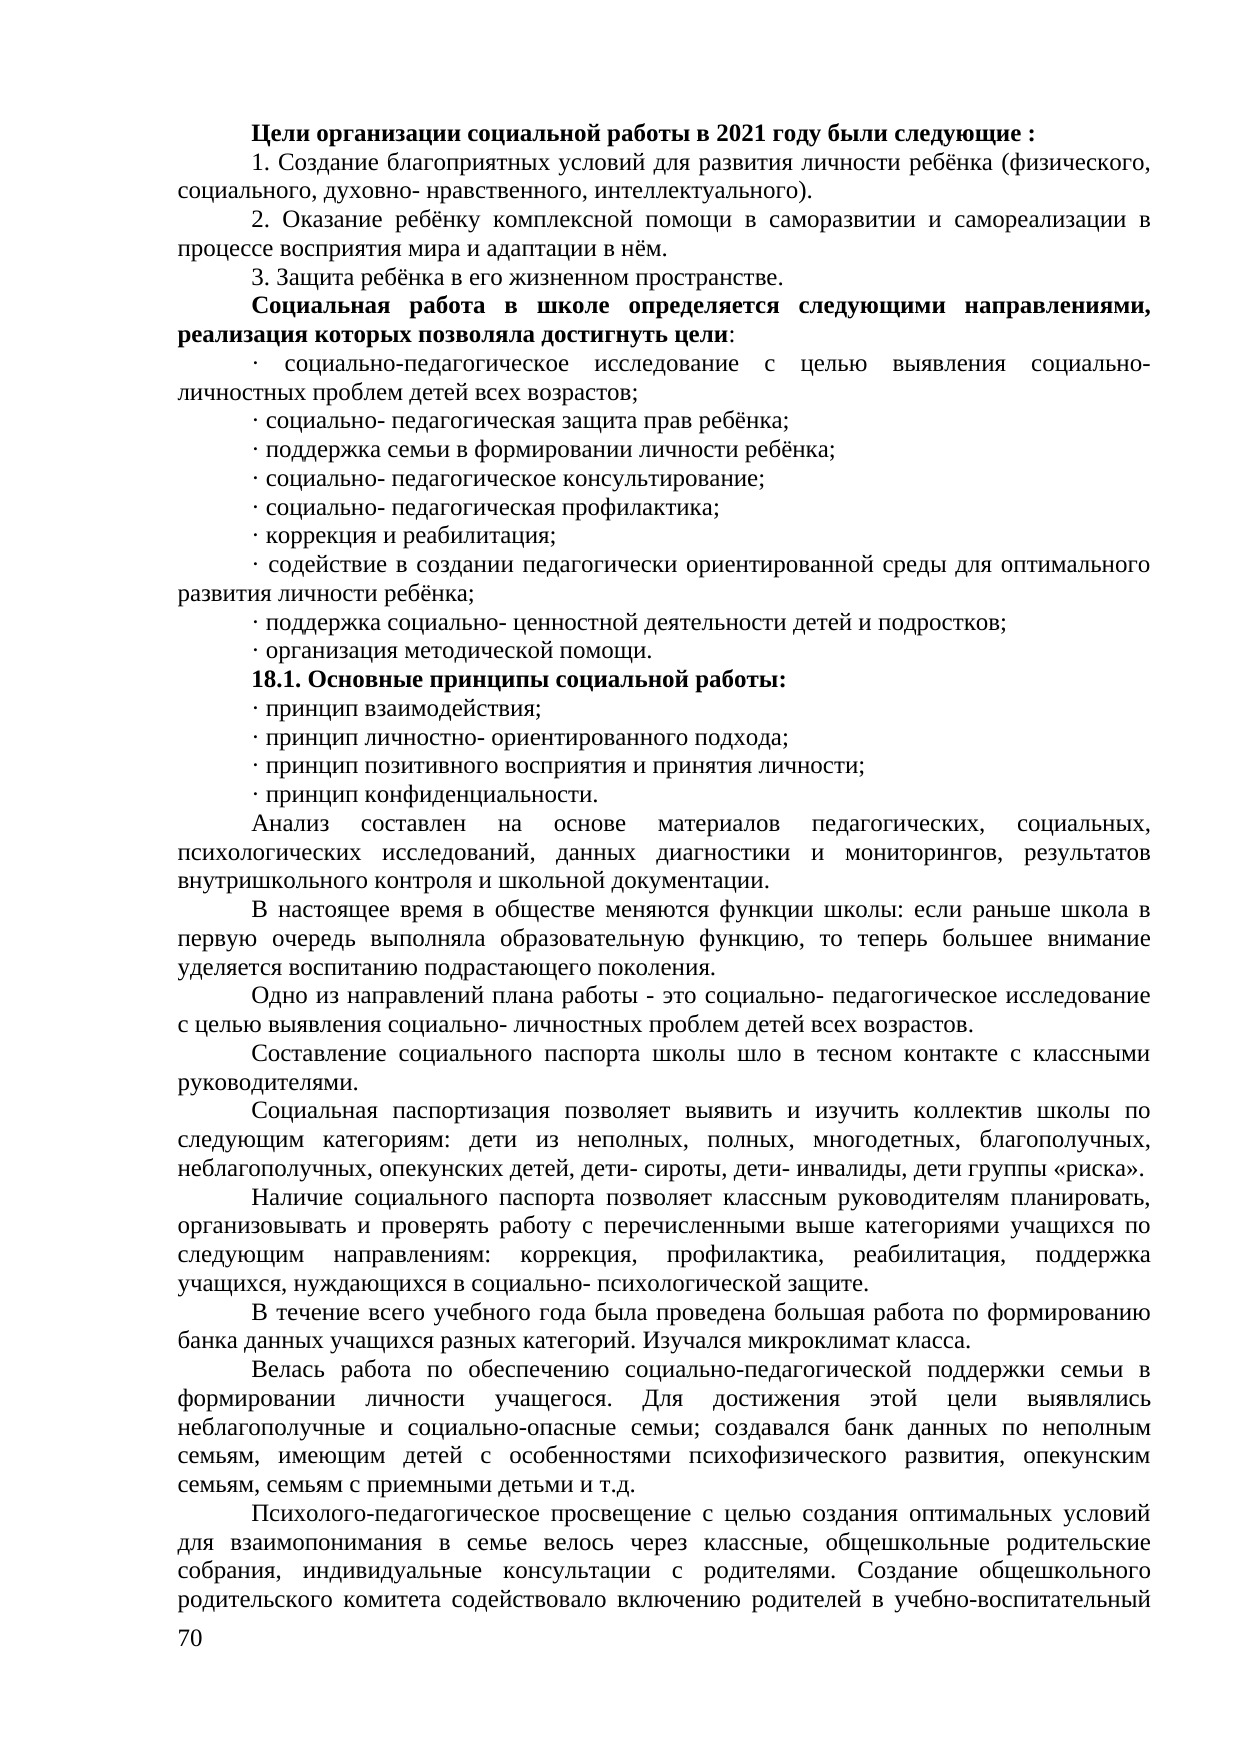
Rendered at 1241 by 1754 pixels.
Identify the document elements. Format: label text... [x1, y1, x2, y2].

text · социально- педагогическое консультирование; [177, 463, 1152, 492]
text Велась работа по обеспечению социально-педагогической поддержки семьи в формировании личности учащегося. Для достижения этой цели выявлялись неблагополучные и социально-опасные семьи; создавался банк данных по неполным семьям, имеющим детей с особенностями психофизического развития, опекунским семьям, семьям с приемными детьми и т.д. [177, 1354, 1152, 1498]
text · принцип позитивного восприятия и принятия личности; [177, 751, 1152, 779]
text Одно из направлений плана работы - это социально- педагогическое исследование с целью выявления социально- личностных проблем детей всех возрастов. [177, 981, 1152, 1038]
text · социально- педагогическая защита прав ребёнка; [177, 406, 1152, 434]
text В настоящее время в обществе меняются функции школы: если раньше школа в первую очередь выполняла образовательную функцию, то теперь большее внимание уделяется воспитанию подрастающего поколения. [177, 894, 1152, 981]
text Социальная работа в школе определяется следующими направлениями, реализация которых позволяла достигнуть цели: [177, 291, 1152, 348]
text · социально-педагогическое исследование с целью выявления социально- личностных проблем детей всех возрастов; [177, 348, 1152, 406]
text · принцип конфиденциальности. [177, 779, 1152, 808]
text В течение всего учебного года была проведена большая работа по формированию банка данных учащихся разных категорий. Изучался микроклимат класса. [177, 1297, 1152, 1354]
text Наличие социального паспорта позволяет классным руководителям планировать, организовывать и проверять работу с перечисленными выше категориями учащихся по следующим направлениям: коррекция, профилактика, реабилитация, поддержка учащихся, нуждающихся в социально- психологической защите. [177, 1182, 1152, 1297]
text 18.1. Основные принципы социальной работы: [177, 664, 1152, 693]
text · коррекция и реабилитация; [177, 521, 1152, 549]
text 1. Создание благоприятных условий для развития личности ребёнка (физического, социального, духовно- нравственного, интеллектуального). [177, 147, 1152, 204]
text · поддержка социально- ценностной деятельности детей и подростков; [177, 607, 1152, 636]
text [177, 1498, 1152, 1613]
text · принцип личностно- ориентированного подхода; [177, 722, 1152, 751]
text 3. Защита ребёнка в его жизненном пространстве. [177, 262, 1152, 291]
text Цели организации социальной работы в 2021 году были следующие : [177, 118, 1152, 147]
text · социально- педагогическая профилактика; [177, 492, 1152, 521]
text · организация методической помощи. [177, 636, 1152, 664]
text 2. Оказание ребёнку комплексной помощи в саморазвитии и самореализации в процессе восприятия мира и адаптации в нём. [177, 204, 1152, 262]
text Анализ составлен на основе материалов педагогических, социальных, психологических исследований, данных диагностики и мониторингов, результатов внутришкольного контроля и школьной документации. [177, 808, 1152, 894]
text · содействие в создании педагогически ориентированной среды для оптимального развития личности ребёнка; [177, 549, 1152, 607]
text Составление социального паспорта школы шло в тесном контакте с классными руководителями. [177, 1038, 1152, 1096]
text · принцип взаимодействия; [177, 693, 1152, 722]
text · поддержка семьи в формировании личности ребёнка; [177, 434, 1152, 463]
text Социальная паспортизация позволяет выявить и изучить коллектив школы по следующим категориям: дети из неполных, полных, многодетных, благополучных, неблагополучных, опекунских детей, дети- сироты, дети- инвалиды, дети группы «риска». [177, 1096, 1152, 1182]
